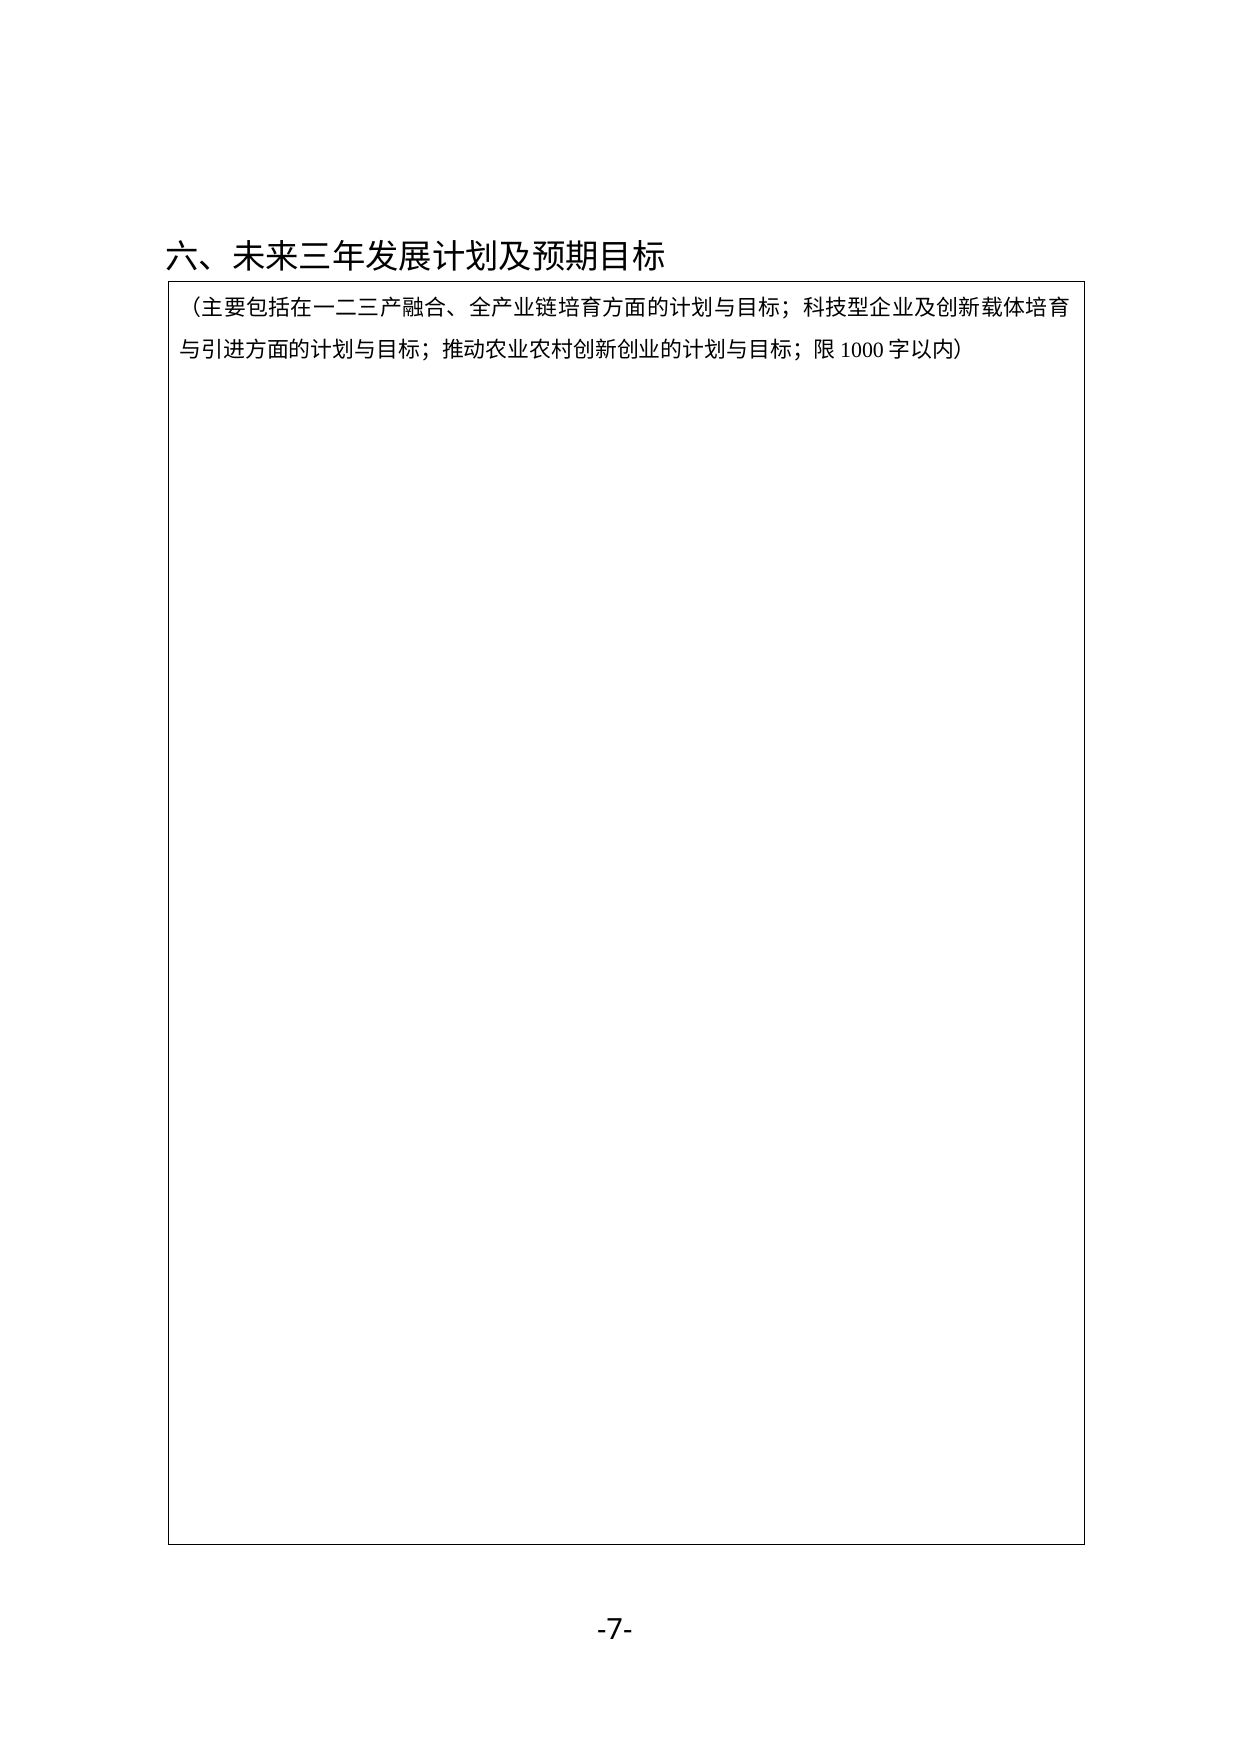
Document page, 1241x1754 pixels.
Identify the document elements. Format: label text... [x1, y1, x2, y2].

text 六、未来三年发展计划及预期目标 [165, 218, 1087, 281]
table_header （主要包括在一二三产融合、全产业链培育方面的计划与目标；科技型企业及创新载体培育与引进方面的计划与目标；推动农业农村创新创业的计划与目标；限1000字以内） [169, 282, 1084, 1543]
